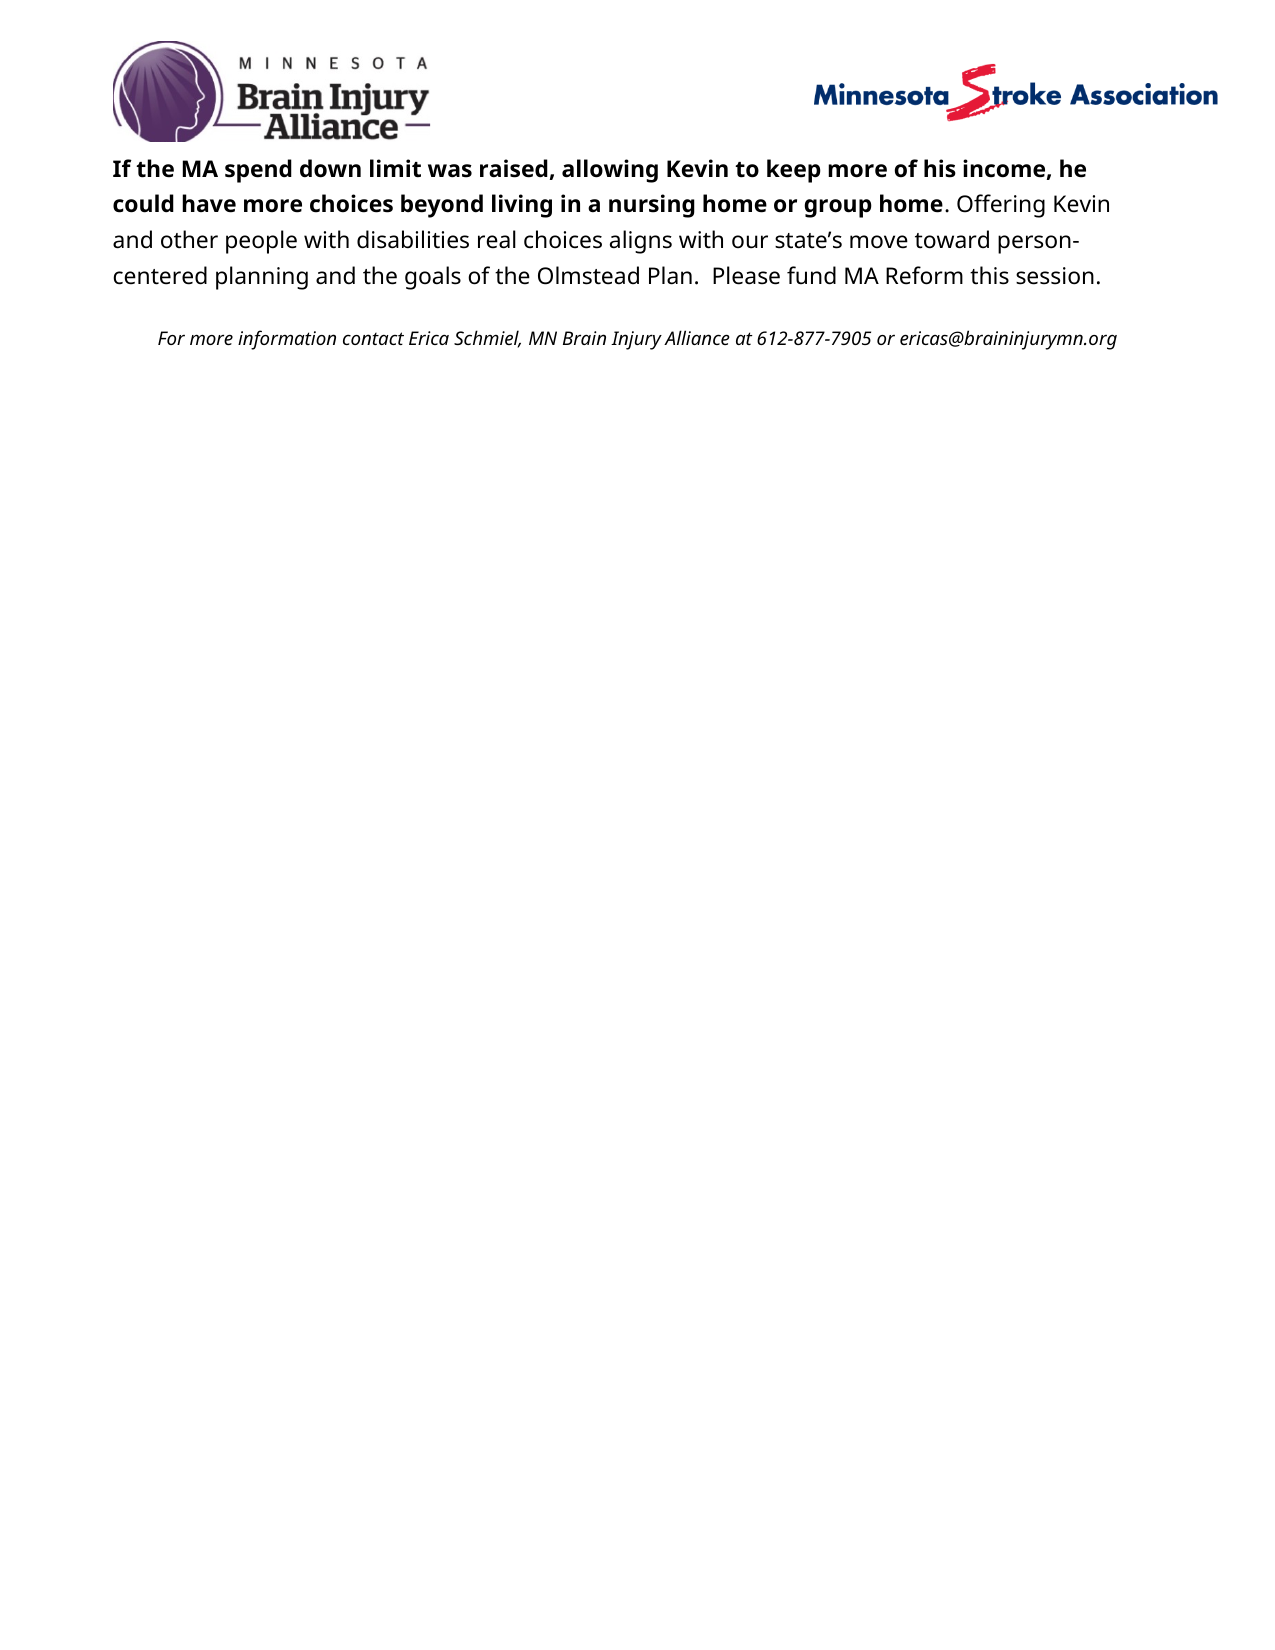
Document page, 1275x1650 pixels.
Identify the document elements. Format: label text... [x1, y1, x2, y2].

picture [111, 41, 431, 141]
text If the MA spend down limit was raised, allowing Kevin to keep more of his income, he could have more choices beyond living in a nursing home or group home. Offering Kevin and other people with disabilities real choices aligns with our state’s move toward person-centered planning and the goals of the Olmstead Plan. Please fund MA Reform this session. [112, 152, 1125, 292]
text For more information contact Erica Schmiel, MN Brain Injury Alliance at 612-877-7905 or ericas@braininjurymn.org [150, 325, 1125, 351]
picture [797, 0, 1234, 223]
